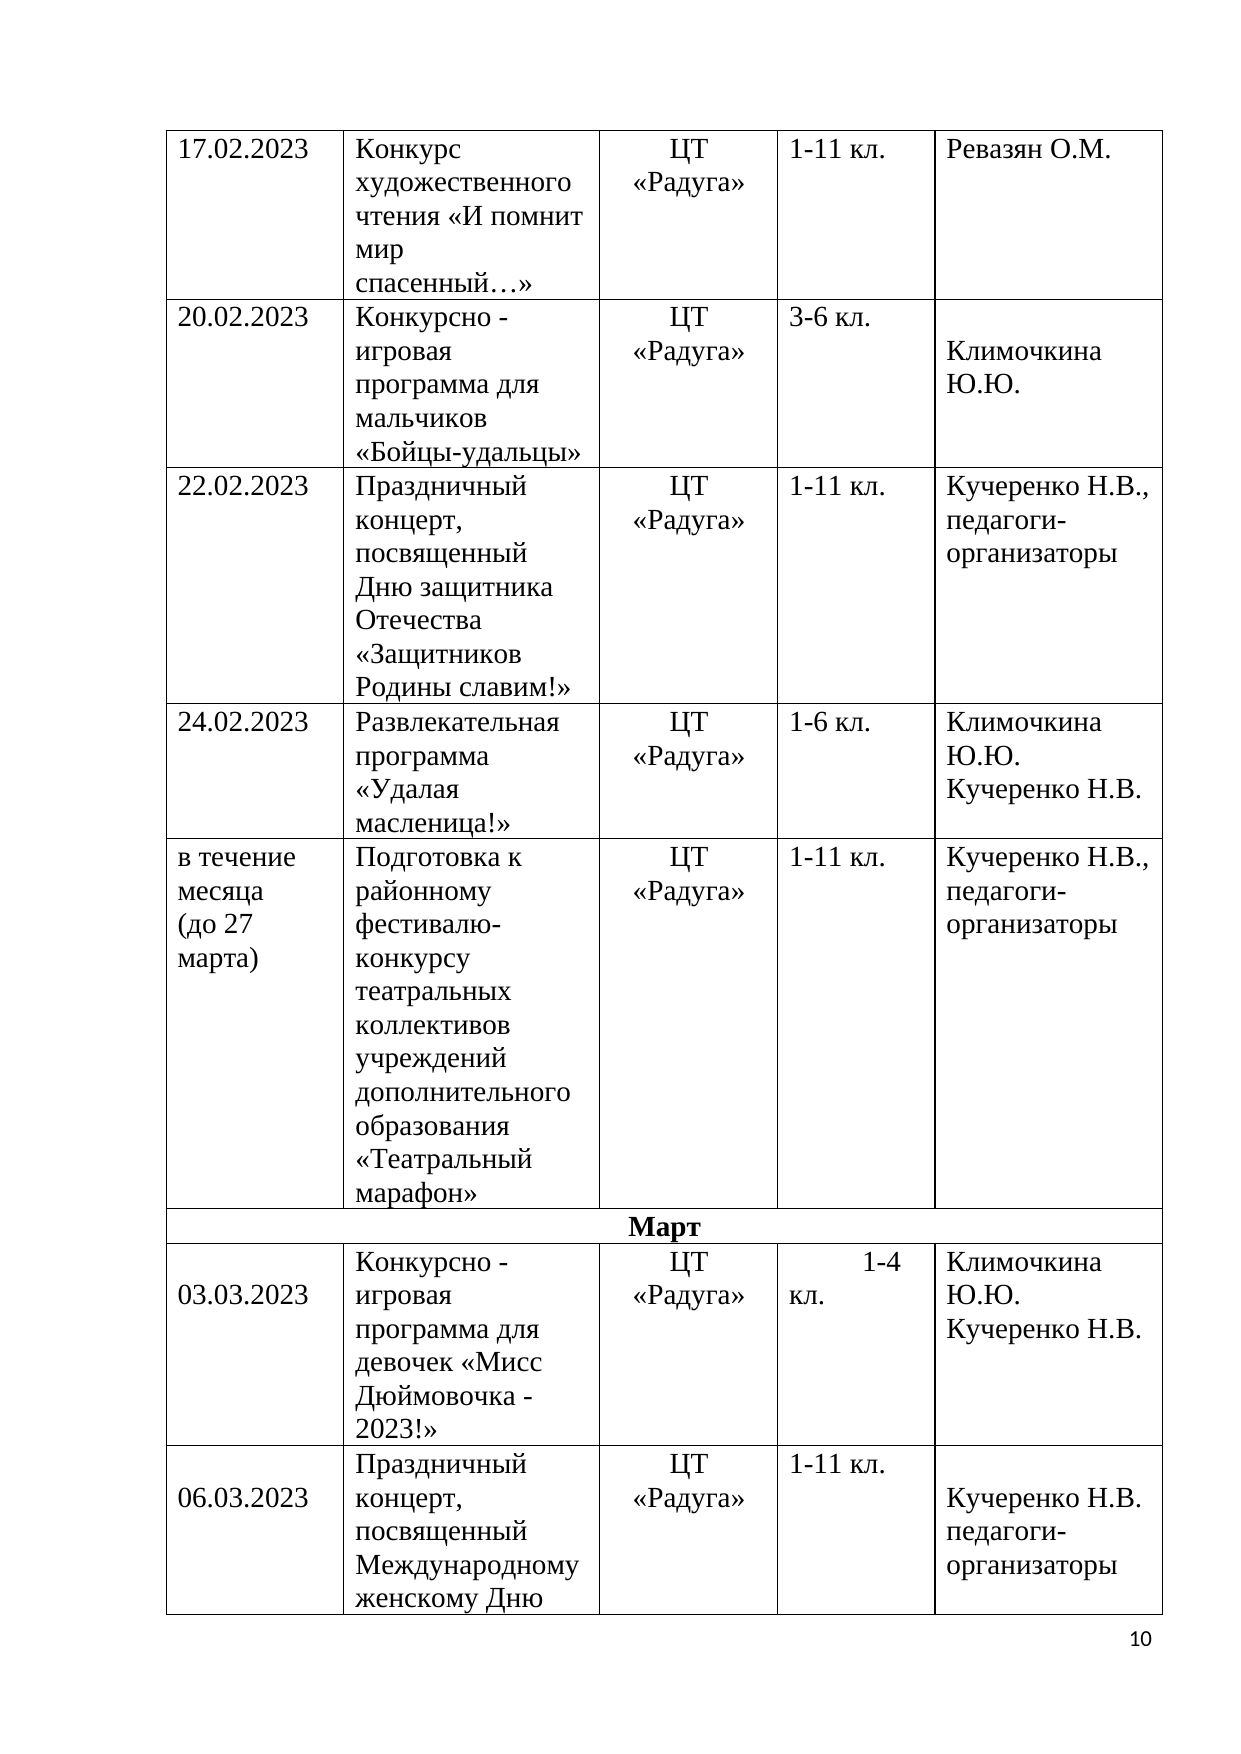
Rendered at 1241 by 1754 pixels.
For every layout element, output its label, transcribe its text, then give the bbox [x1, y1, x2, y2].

table_cell ЦТ «Радуга» [600, 1244, 777, 1445]
table_cell ЦТ «Радуга» [600, 131, 777, 298]
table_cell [344, 1446, 599, 1614]
table_cell 1-6 кл. [778, 704, 934, 838]
table_cell 3-6 кл. [778, 300, 934, 467]
table_cell 20.02.2023 [167, 300, 343, 467]
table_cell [936, 1446, 1162, 1614]
table_cell 24.02.2023 [167, 704, 343, 838]
table_cell 17.02.2023 [167, 131, 343, 298]
table_cell 1-11 кл. [778, 131, 934, 298]
table_cell Праздничный концерт, посвященный Дню защитника Отечества «Защитников Родины славим!» [344, 468, 599, 703]
table_cell Март [167, 1209, 1162, 1243]
table_cell ЦТ «Радуга» [600, 1446, 777, 1614]
table_cell Климочкина Ю.Ю. Кучеренко Н.В. [936, 1244, 1162, 1445]
table_cell Кучеренко Н.В., педагоги-организаторы [936, 839, 1162, 1208]
table_cell ЦТ «Радуга» [600, 300, 777, 467]
table_cell Ревазян О.М. [936, 131, 1162, 298]
table_cell ЦТ «Радуга» [600, 839, 777, 1208]
table_cell Кучеренко Н.В., педагоги-организаторы [936, 468, 1162, 703]
table_cell 1-11 кл. [778, 1446, 934, 1614]
table_cell 1-11 кл. [778, 839, 934, 1208]
table_cell 1-4 кл. [778, 1244, 934, 1445]
table_cell Климочкина Ю.Ю. [936, 300, 1162, 467]
table_cell 06.03.2023 [167, 1446, 343, 1614]
table_cell 22.02.2023 [167, 468, 343, 703]
table_cell Подготовка к районному фестивалю-конкурсу театральных коллективов учреждений дополнительного образования «Театральный марафон» [344, 839, 599, 1208]
table_cell ЦТ «Радуга» [600, 704, 777, 838]
table_cell Конкурсно - игровая программа для девочек «Мисс Дюймовочка - 2023!» [344, 1244, 599, 1445]
table_cell Развлекательная программа «Удалая масленица!» [344, 704, 599, 838]
table_cell Конкурс художественного чтения «И помнит мир спасенный…» [344, 131, 599, 298]
table_cell 1-11 кл. [778, 468, 934, 703]
table_cell в течение месяца (до 27 марта) [167, 839, 343, 1208]
table_cell Климочкина Ю.Ю. Кучеренко Н.В. [936, 704, 1162, 838]
table_cell 03.03.2023 [167, 1244, 343, 1445]
table_cell Конкурсно - игровая программа для мальчиков «Бойцы-удальцы» [344, 300, 599, 467]
table_cell ЦТ «Радуга» [600, 468, 777, 703]
